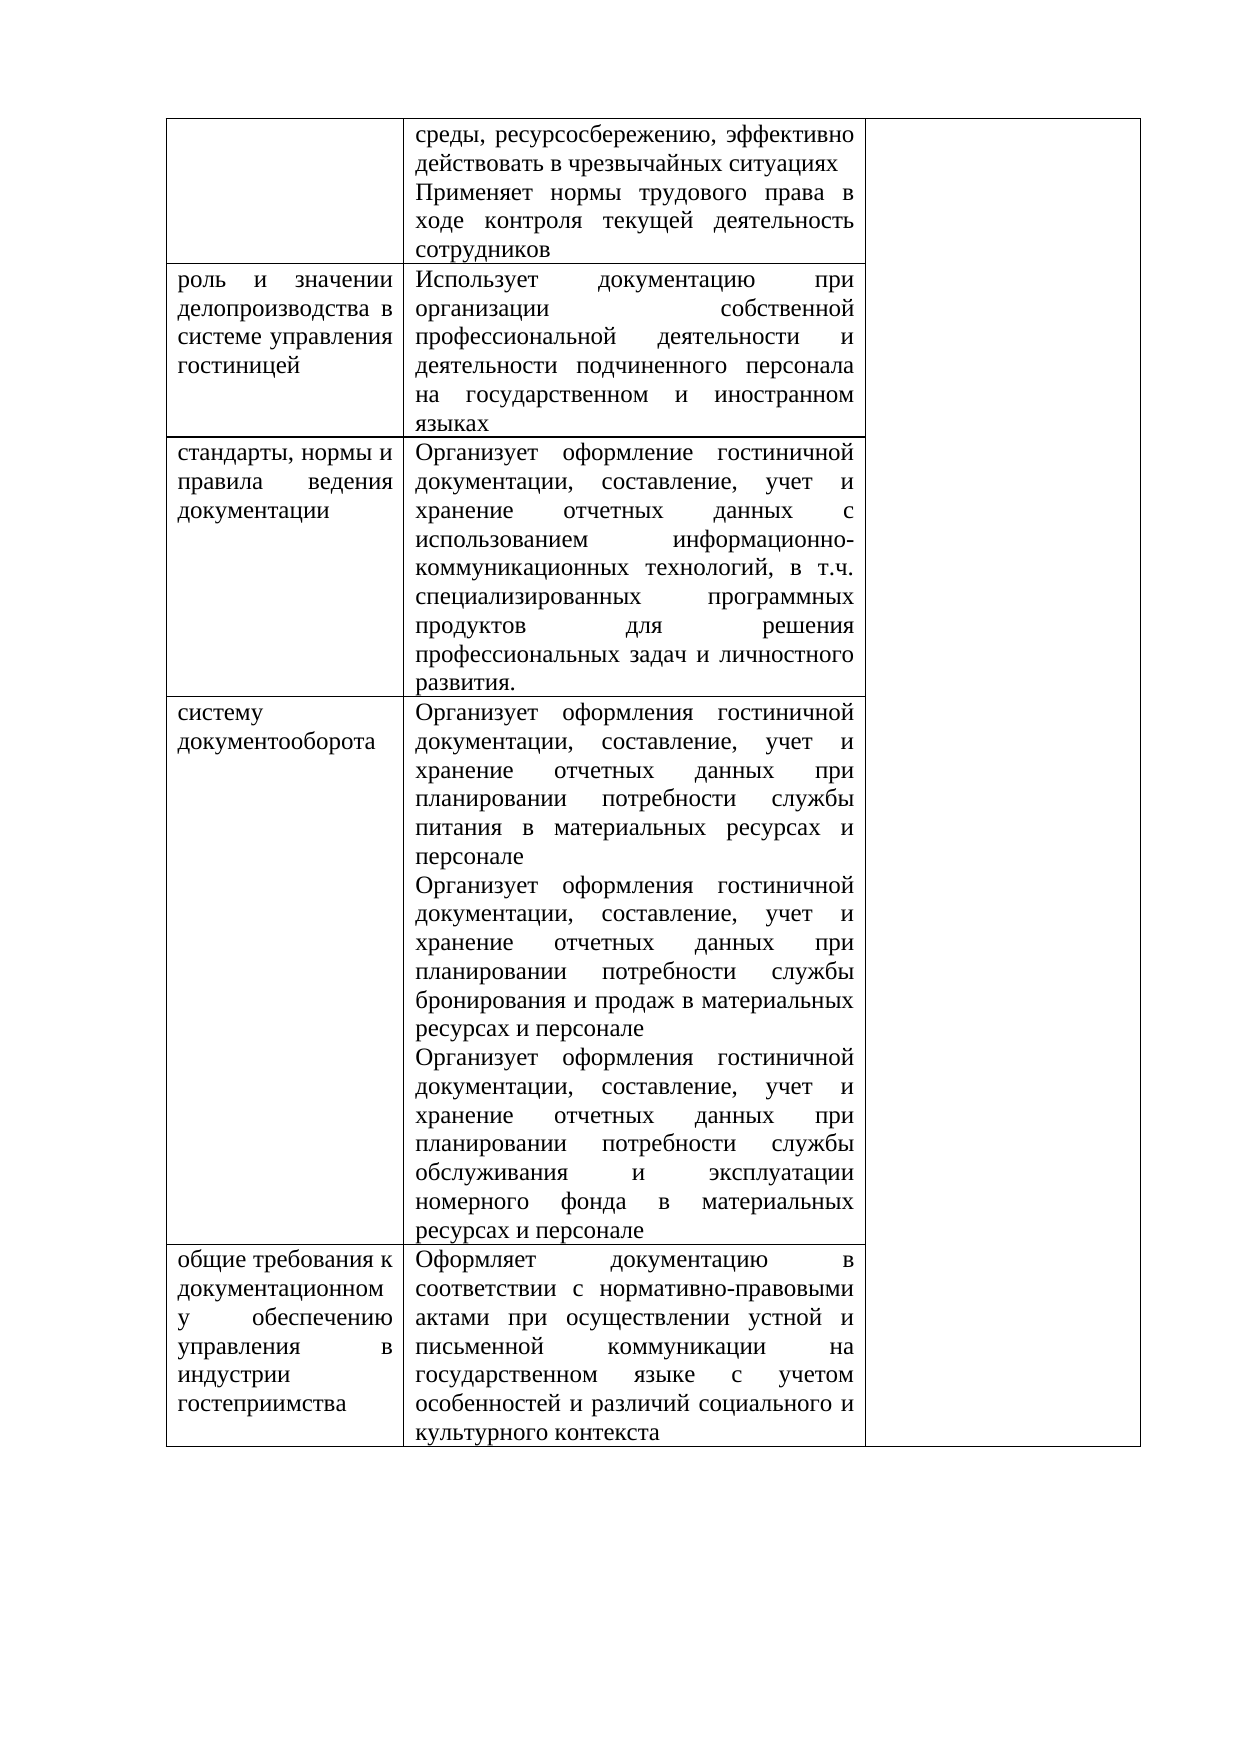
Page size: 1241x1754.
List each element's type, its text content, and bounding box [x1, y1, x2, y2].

table_cell Организует оформления гостиничной документации, составление, учет и хранение отчетных данных при планировании потребности службы питания в материальных ресурсах и персонале Организует оформления гостиничной документации, составление, учет и хранение отчетных данных при планировании потребности службы бронирования и продаж в материальных ресурсах и персонале Организует оформления гостиничной документации, составление, учет и хранение отчетных данных при планировании потребности службы обслуживания и эксплуатации номерного фонда в материальных ресурсах и персонале [404, 697, 865, 1243]
table_cell Организует оформление гостиничной документации, составление, учет и хранение отчетных данных с использованием информационно-коммуникационных технологий, в т.ч. специализированных программных продуктов для решения профессиональных задач и личностного развития. [404, 438, 865, 696]
table_cell общие требования к документационному обеспечению управления в индустрии гостеприимства [167, 1245, 403, 1446]
table_cell Использует документацию при организации собственной профессиональной деятельности и деятельности подчиненного персонала на государственном и иностранном языках [404, 264, 865, 436]
table_cell систему документооборота [167, 697, 403, 1243]
table_cell стандарты, нормы и правила ведения документации [167, 438, 403, 696]
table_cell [404, 119, 865, 263]
table_cell Оформляет документацию в соответствии с нормативно-правовыми актами при осуществлении устной и письменной коммуникации на государственном языке с учетом особенностей и различий социального и культурного контекста [404, 1245, 865, 1446]
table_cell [167, 119, 403, 263]
table_cell роль и значении делопроизводства в системе управления гостиницей [167, 264, 403, 436]
